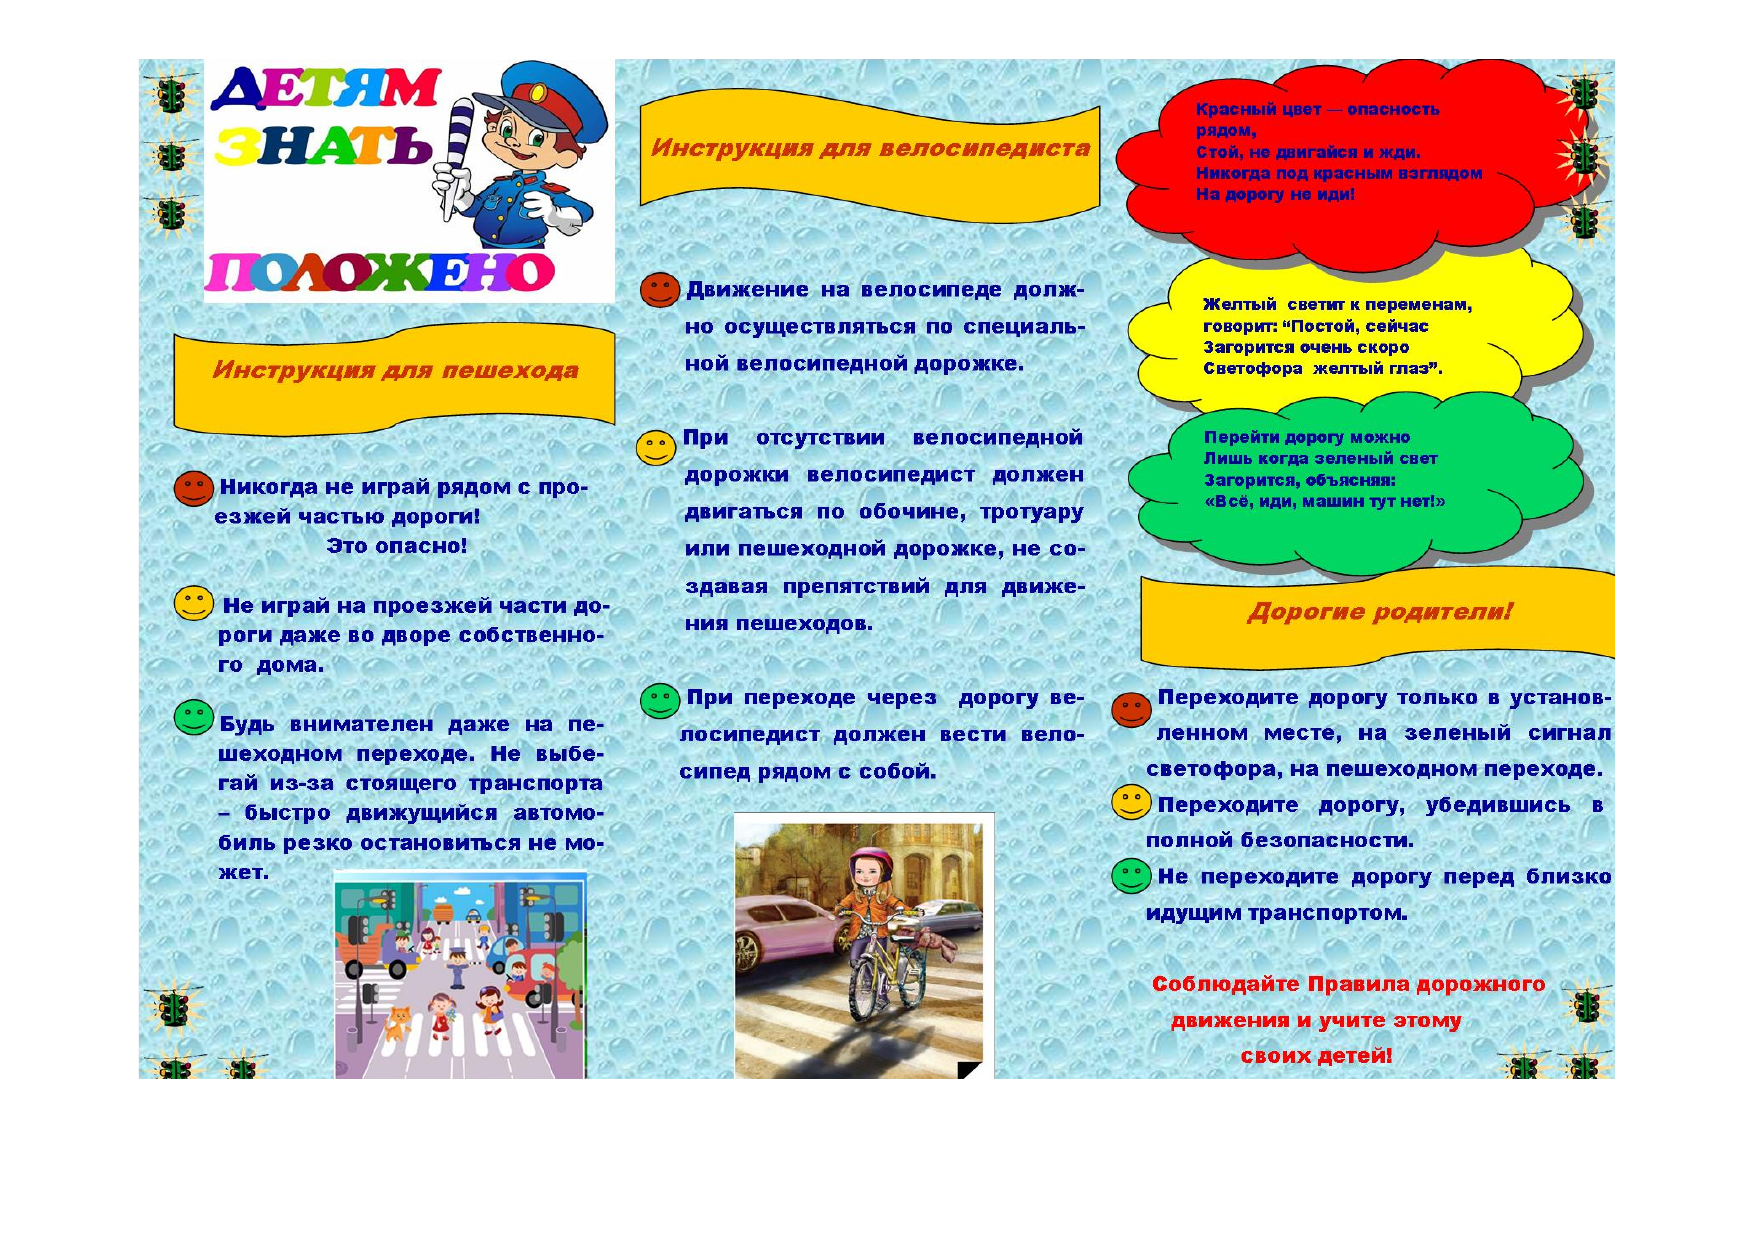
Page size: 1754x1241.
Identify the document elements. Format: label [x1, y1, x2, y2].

picture [138, 59, 1616, 1079]
